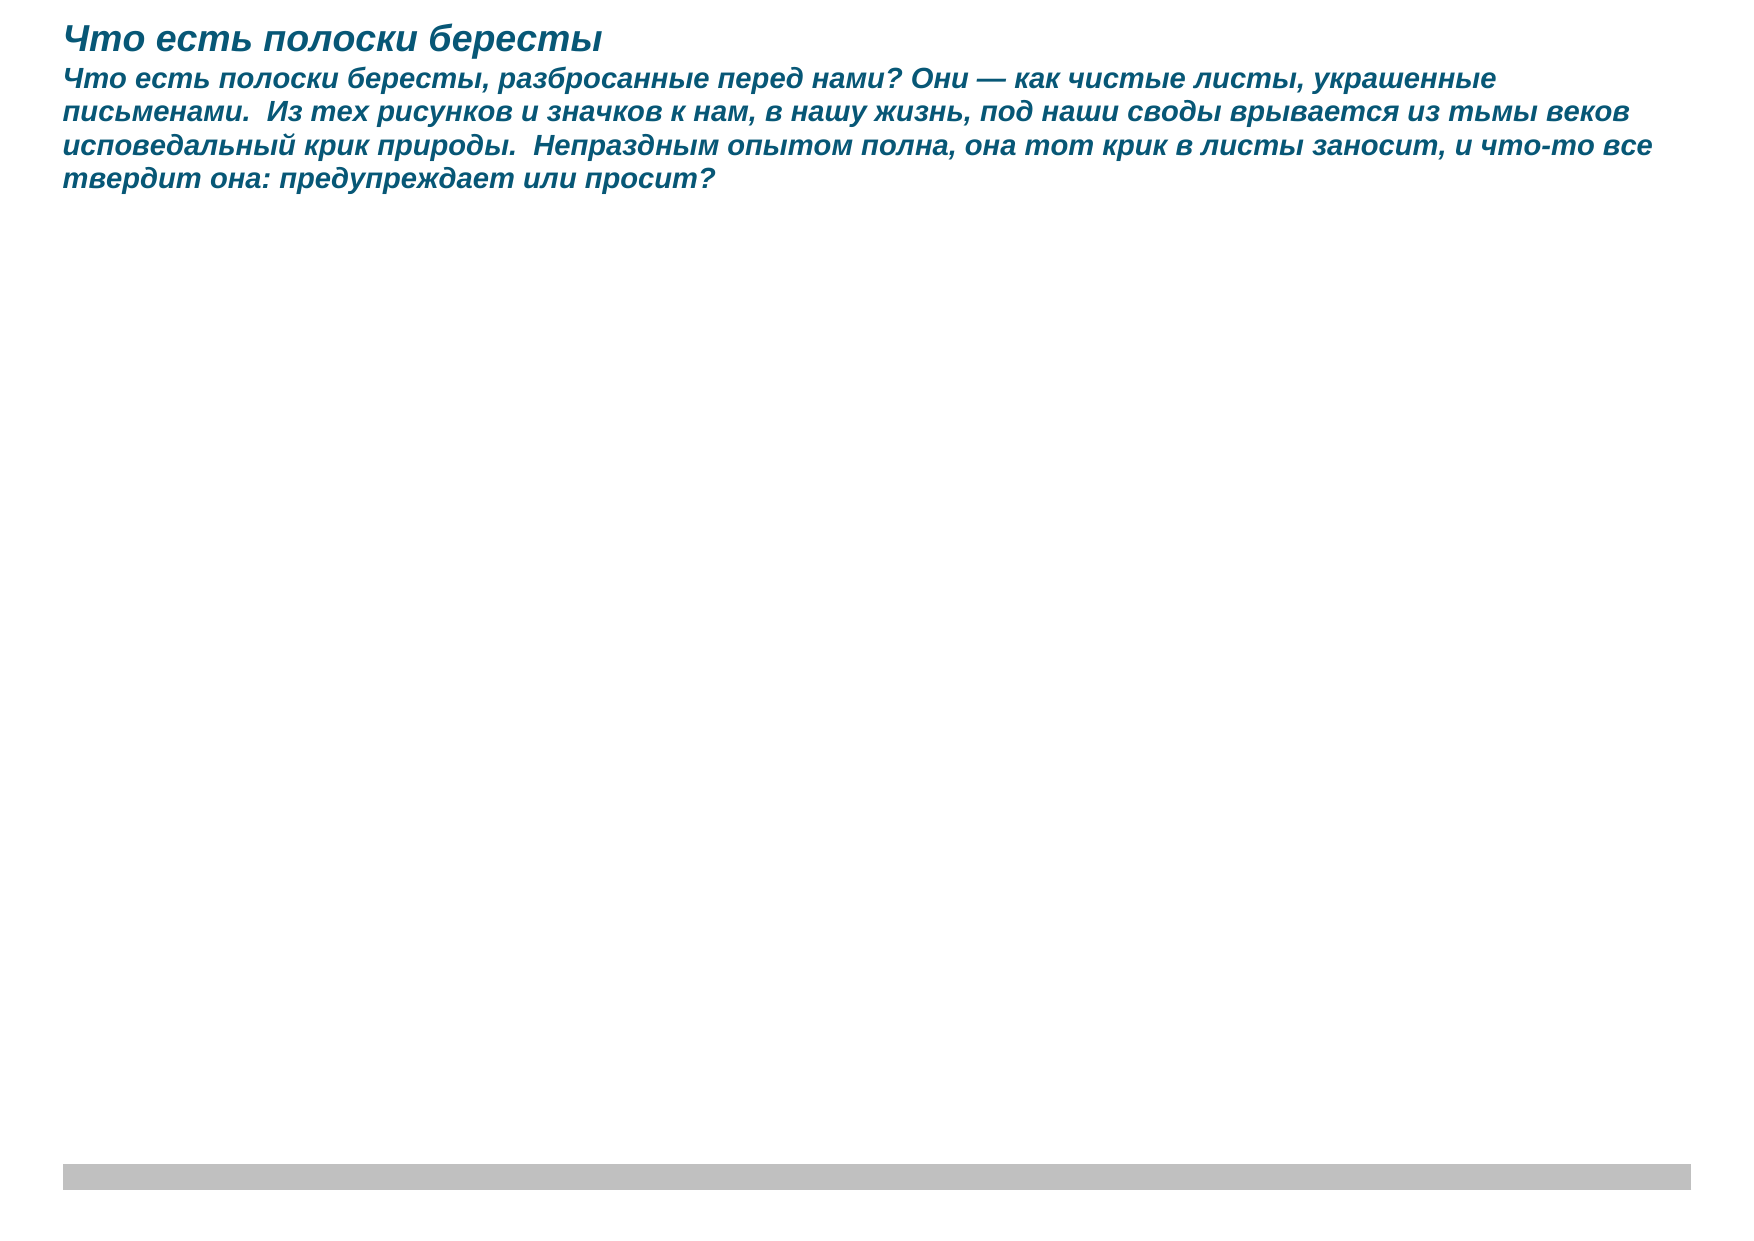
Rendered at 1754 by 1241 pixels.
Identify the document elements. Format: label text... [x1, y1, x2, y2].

subtitle Что есть полоски бересты [62, 17, 1691, 60]
text Что есть полоски бересты, [62, 61, 1691, 195]
